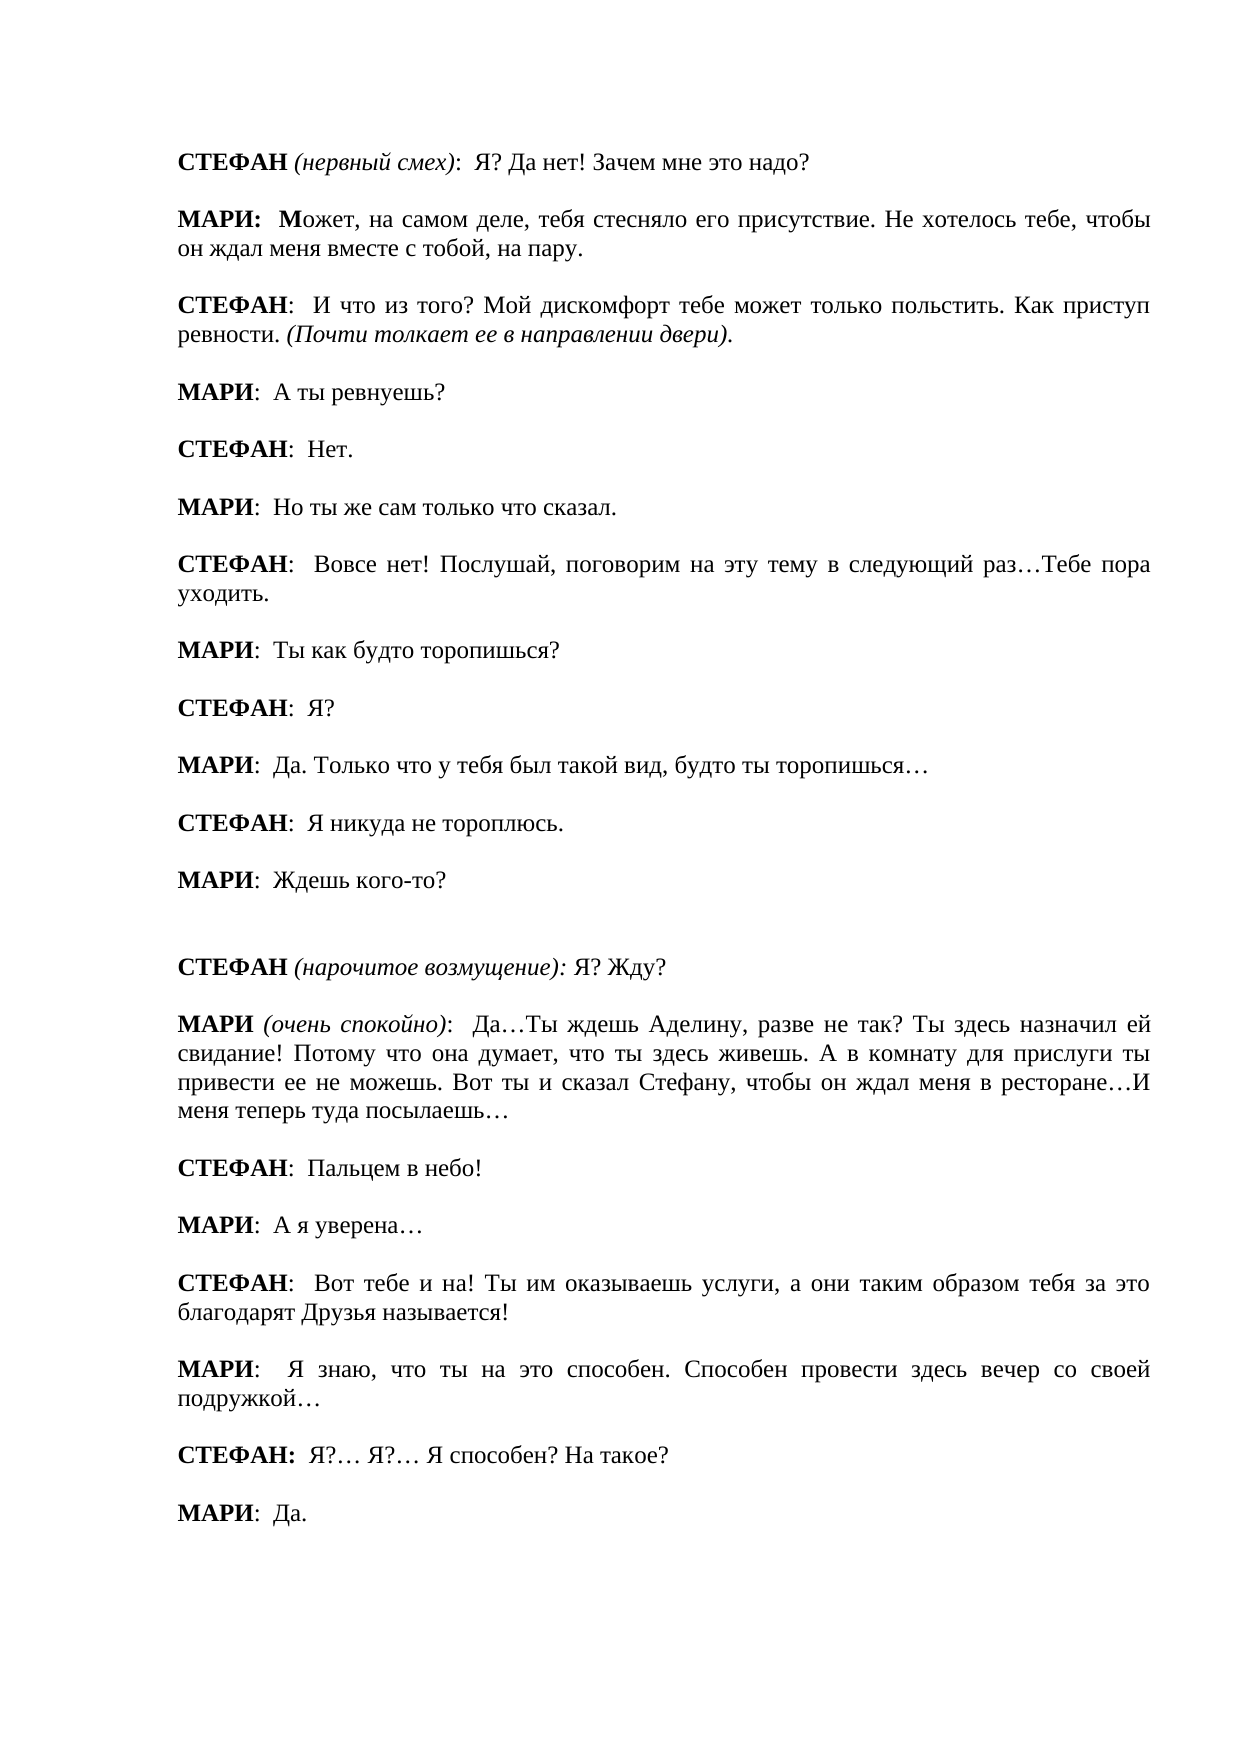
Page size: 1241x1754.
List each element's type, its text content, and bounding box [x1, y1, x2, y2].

text МАРИ: Но ты же сам только что сказал. [177, 492, 1152, 521]
text СТЕФАН: Вот тебе и на! Ты им оказываешь услуги, а они таким образом тебя за это благодарят Друзья называется! [177, 1268, 1152, 1326]
text СТЕФАН: Я? [177, 693, 1152, 722]
text СТЕФАН (нервный смех): Я? Да нет! Зачем мне это надо? [177, 147, 1152, 176]
text СТЕФАН (нарочитое возмущение): Я? Жду? [177, 952, 1152, 981]
text СТЕФАН: Пальцем в небо! [177, 1153, 1152, 1182]
text СТЕФАН: Нет. [177, 434, 1152, 463]
text СТЕФАН: И что из того? Мой дискомфорт тебе может только польстить. Как приступ ревности. (Почти толкает ее в направлении двери). [177, 291, 1152, 348]
text МАРИ: А ты ревнуешь? [177, 377, 1152, 406]
text СТЕФАН: Я?… Я?… Я способен? На такое? [177, 1441, 1152, 1469]
text МАРИ: Да. [177, 1498, 1152, 1527]
text МАРИ (очень спокойно): Да…Ты ждешь Аделину, разве не так? Ты здесь назначил ей свидание! Потому что она думает, что ты здесь живешь. А в комнату для прислуги ты привести ее не можешь. Вот ты и сказал Стефану, чтобы он ждал меня в ресторане…И меня теперь туда посылаешь… [177, 1009, 1152, 1124]
text МАРИ: Ждешь кого-то? [177, 866, 1152, 894]
text МАРИ: Может, на самом деле, тебя стесняло его присутствие. Не хотелось тебе, чтобы он ждал меня вместе с тобой, на пару. [177, 204, 1152, 262]
text СТЕФАН: Вовсе нет! Послушай, поговорим на эту тему в следующий раз…Тебе пора уходить. [177, 549, 1152, 607]
text МАРИ: Я знаю, что ты на это способен. Способен провести здесь вечер со своей подружкой… [177, 1354, 1152, 1412]
text СТЕФАН: Я никуда не тороплюсь. [177, 808, 1152, 837]
text МАРИ: А я уверена… [177, 1211, 1152, 1239]
text МАРИ: Ты как будто торопишься? [177, 636, 1152, 664]
text МАРИ: Да. Только что у тебя был такой вид, будто ты торопишься… [177, 751, 1152, 779]
